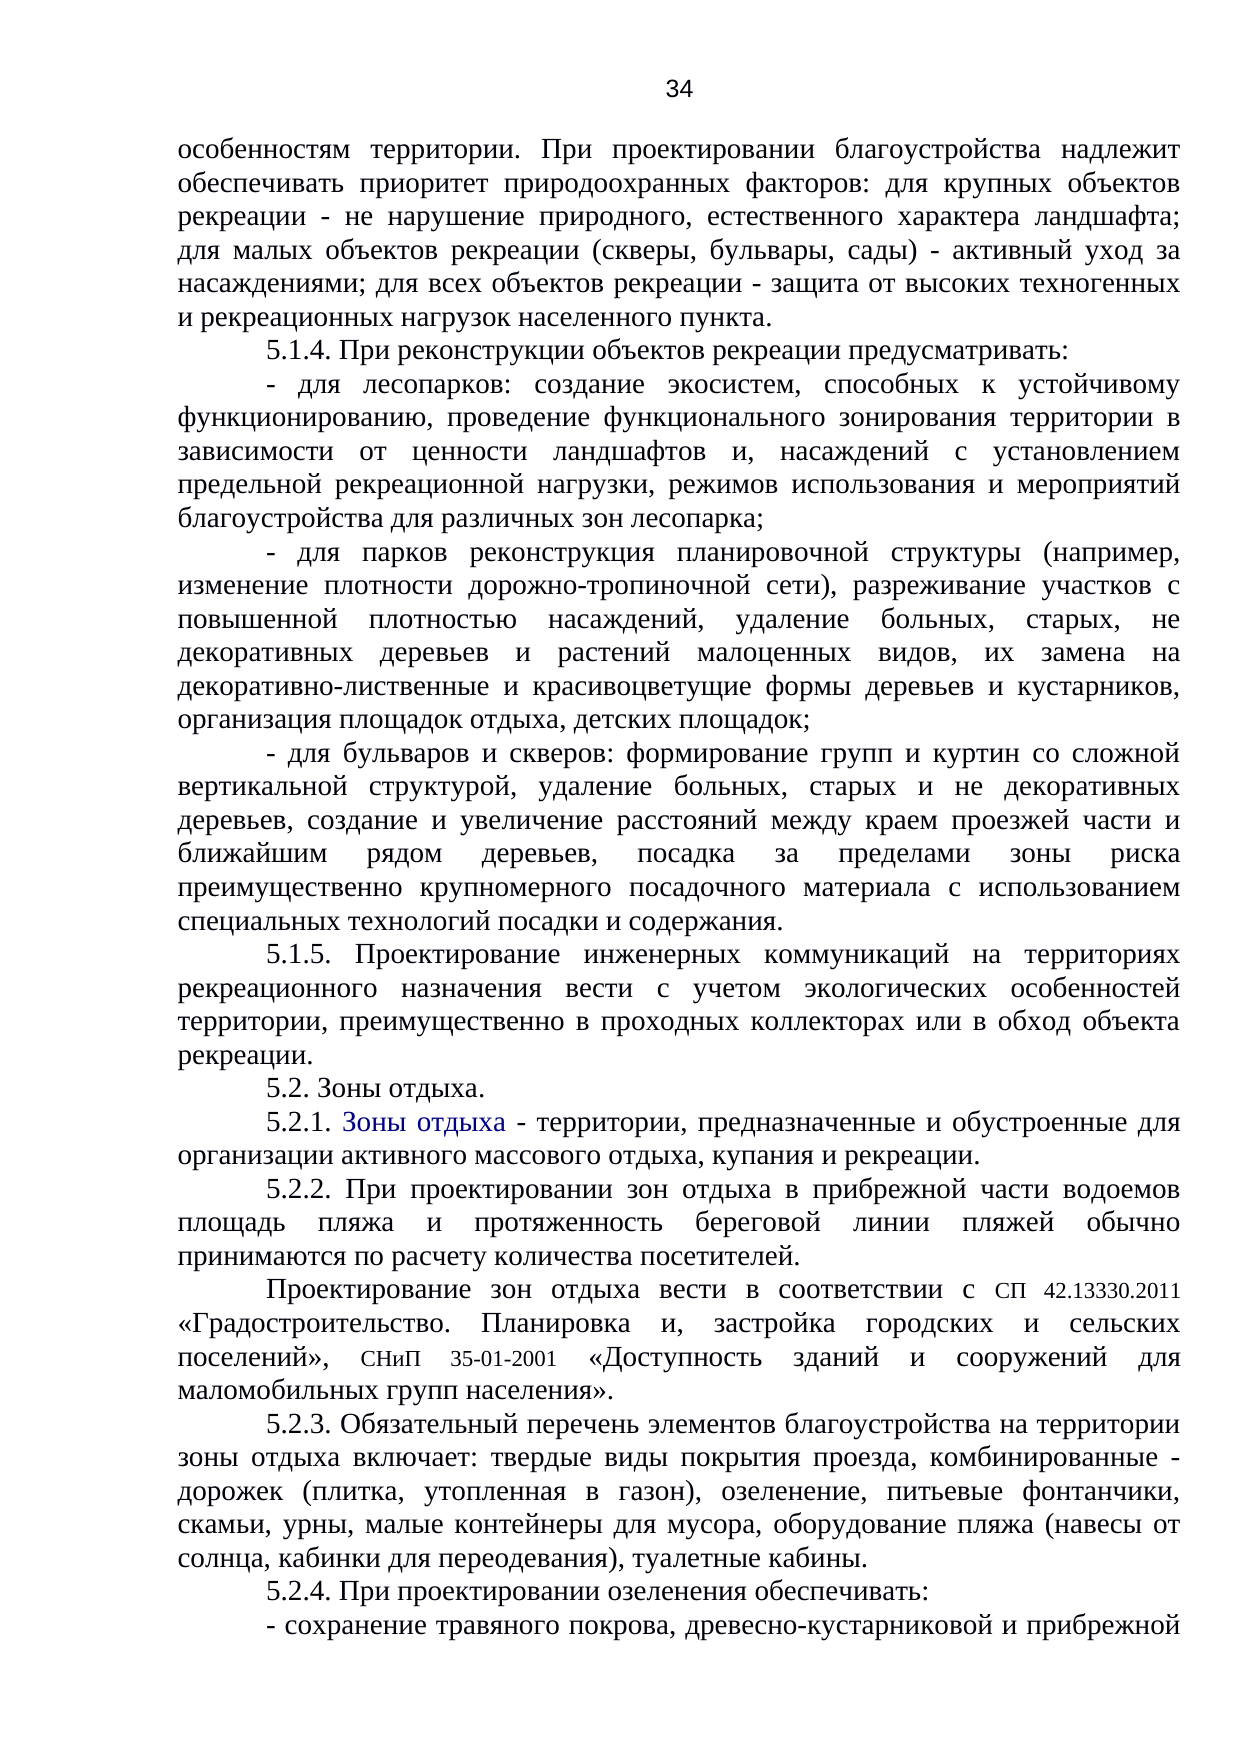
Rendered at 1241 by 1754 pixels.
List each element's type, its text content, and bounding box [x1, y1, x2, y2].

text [177, 1607, 1181, 1641]
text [177, 131, 1181, 332]
text - для лесопарков: создание экосистем, способных к устойчивому функционированию, проведение функционального зонирования территории в зависимости от ценности ландшафтов и, насаждений с установлением предельной рекреационной нагрузки, режимов использования и мероприятий благоустройства для различных зон лесопарка; [177, 366, 1181, 534]
text - для парков реконструкция планировочной структуры (например, изменение плотности дорожно-тропиночной сети), разреживание участков с повышенной плотностью насаждений, удаление больных, старых, не декоративных деревьев и растений малоценных видов, их замена на декоративно-лиственные и красивоцветущие формы деревьев и кустарников, организация площадок отдыха, детских площадок; [177, 534, 1181, 735]
text 5.2.2. При проектировании зон отдыха в прибрежной части водоемов площадь пляжа и протяженность береговой линии пляжей обычно принимаются по расчету количества посетителей. [177, 1171, 1181, 1272]
text 5.2. Зоны отдыха. [177, 1070, 1181, 1104]
text 5.1.4. При реконструкции объектов рекреации предусматривать: [177, 332, 1181, 366]
text 5.2.3. Обязательный перечень элементов благоустройства на территории зоны отдыха включает: твердые виды покрытия проезда, комбинированные - дорожек (плитка, утопленная в газон), озеленение, питьевые фонтанчики, скамьи, урны, малые контейнеры для мусора, оборудование пляжа (навесы от солнца, кабинки для переодевания), туалетные кабины. [177, 1406, 1181, 1573]
text 5.1.5. Проектирование инженерных коммуникаций на территориях рекреационного назначения вести с учетом экологических особенностей территории, преимущественно в проходных коллекторах или в обход объекта рекреации. [177, 936, 1181, 1070]
text 5.2.1. Зоны отдыха - территории, предназначенные и обустроенные для организации активного массового отдыха, купания и рекреации. [177, 1104, 1181, 1171]
text - для бульваров и скверов: формирование групп и куртин со сложной вертикальной структурой, удаление больных, старых и не декоративных деревьев, создание и увеличение расстояний между краем проезжей части и ближайшим рядом деревьев, посадка за пределами зоны риска преимущественно крупномерного посадочного материала с использованием специальных технологий посадки и содержания. [177, 735, 1181, 936]
text Проектирование зон отдыха вести в соответствии с СП 42.13330.2011 «Градостроительство. Планировка и, застройка городских и сельских поселений», СНиП 35-01-2001 «Доступность зданий и сооружений для маломобильных групп населения». [177, 1272, 1181, 1406]
text 5.2.4. При проектировании озеленения обеспечивать: [177, 1573, 1181, 1607]
